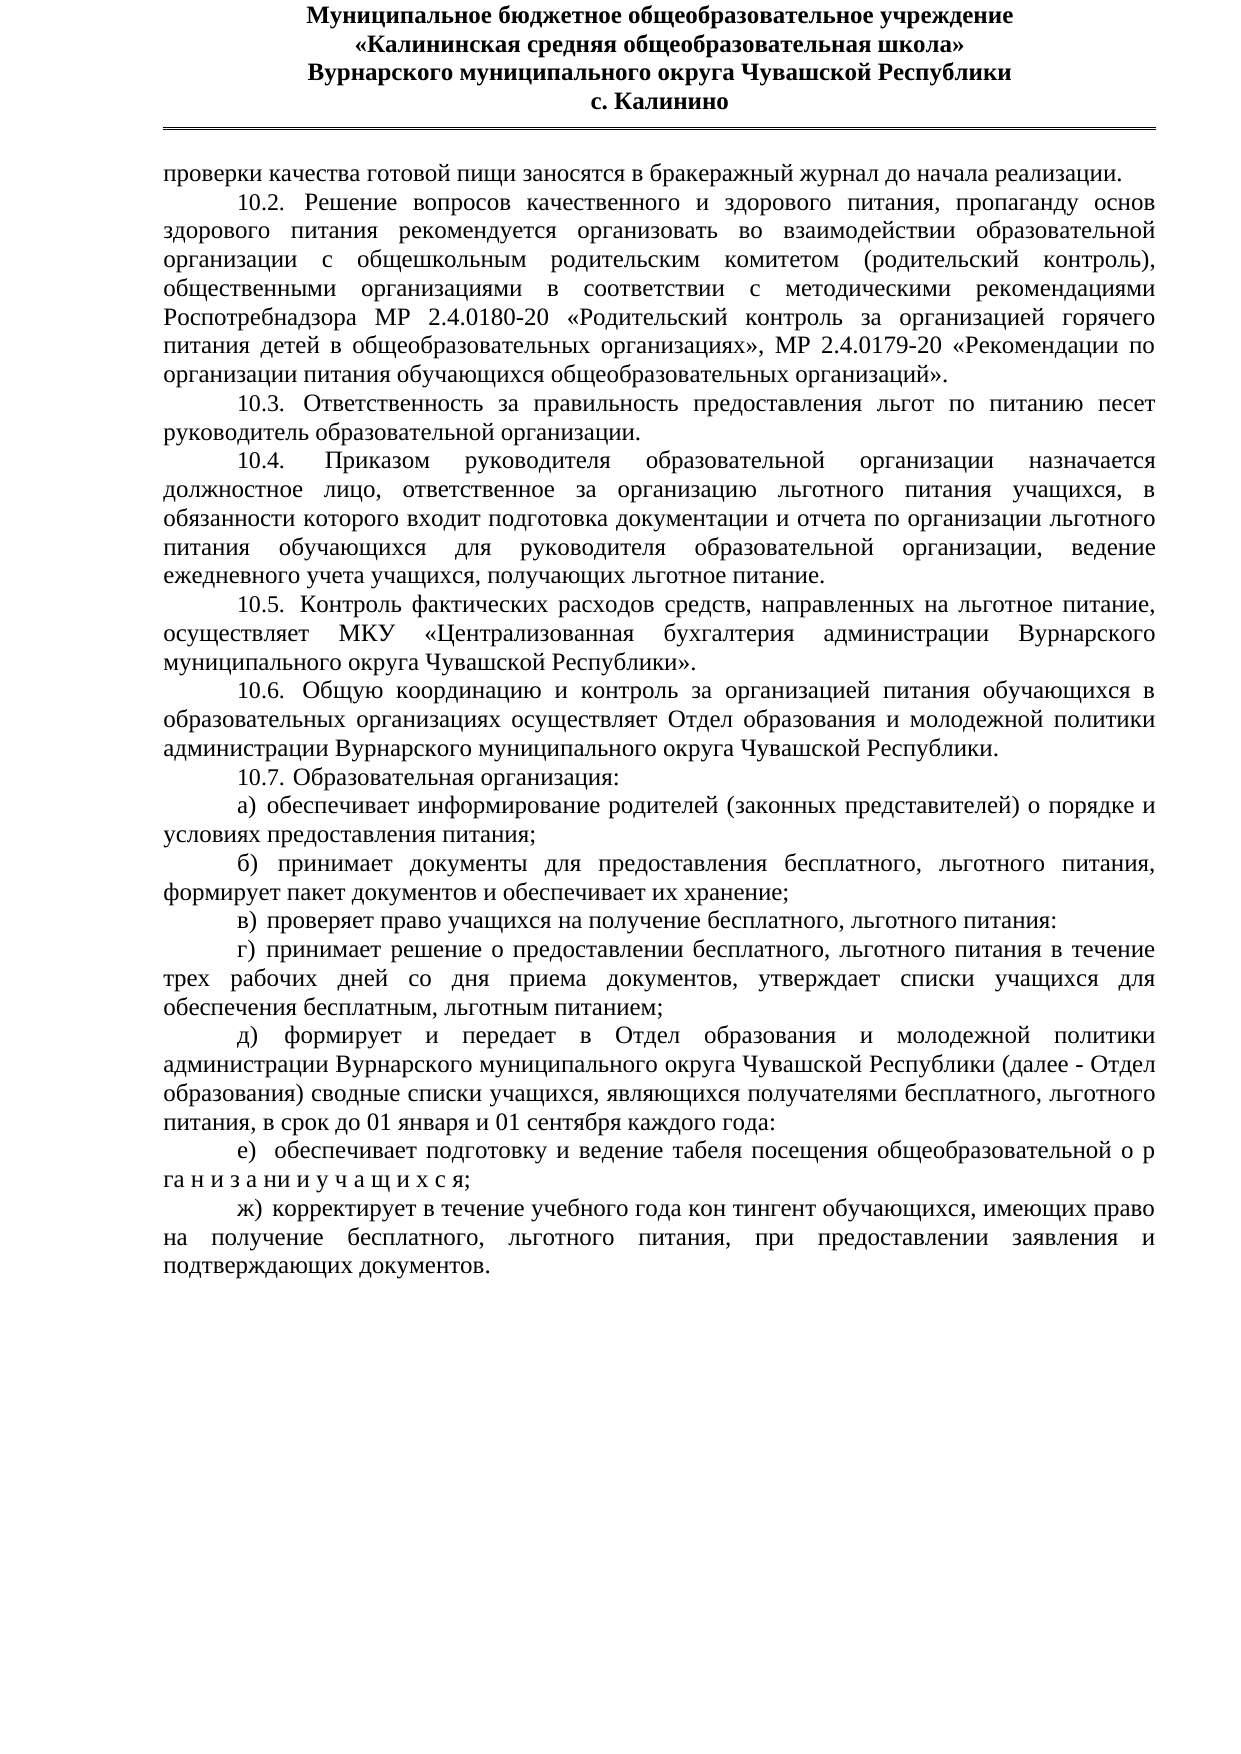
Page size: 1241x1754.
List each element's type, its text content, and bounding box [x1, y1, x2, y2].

text в) проверяет право учащихся на получение бесплатного, льготного питания: [163, 906, 1156, 934]
text а) обеспечивает информирование родителей (законных представителей) о порядке и условиях предоставления питания; [163, 791, 1156, 848]
list Решение вопросов качественного и здорового питания, пропаганду основ здорового питания рекомендуется организовать во взаимодействии образовательной организации с общешкольным родительским комитетом (родительский контроль), общественными организациями в соответствии с методическими рекомендациями Роспотребнадзора МР 2.4.0180-20 «Родительский контроль за организацией горячего питания детей в общеобразовательных организациях», МР 2.4.0179-20 «Рекомендации по организации питания обучающихся общеобразовательных организаций». [163, 187, 1156, 388]
list Приказом руководителя образовательной организации назначается должностное лицо, ответственное за организацию льготного питания учащихся, в обязанности которого входит подготовка документации и отчета по организации льготного питания обучающихся для руководителя образовательной организации, ведение ежедневного учета учащихся, получающих льготное питание. [163, 446, 1156, 589]
list Общую координацию и контроль за организацией питания обучающихся в образовательных организациях осуществляет Отдел образования и молодежной политики администрации Вурнарского муниципального округа Чувашской Республики. [163, 676, 1156, 762]
list Контроль фактических расходов средств, направленных на льготное питание, осуществляет МКУ «Централизованная бухгалтерия администрации Вурнарского муниципального округа Чувашской Республики». [163, 589, 1156, 676]
list Образовательная организация: [163, 762, 1156, 791]
text б) принимает документы для предоставления бесплатного, льготного питания, формирует пакет документов и обеспечивает их хранение; [163, 848, 1156, 906]
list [163, 158, 1156, 187]
text ж) корректирует в течение учебного года кон тингент обучающихся, имеющих право на получение бесплатного, льготного питания, при предоставлении заявления и подтверждающих документов. [163, 1193, 1156, 1279]
text е) обеспечивает подготовку и ведение табеля посещения общеобразовательной о р га н и з а ни и у ч а щ и х с я; [163, 1136, 1156, 1193]
list Ответственность за правильность предоставления льгот по питанию песет руководитель образовательной организации. [163, 388, 1156, 446]
text г) принимает решение о предоставлении бесплатного, льготного питания в течение трех рабочих дней со дня приема документов, утверждает списки учащихся для обеспечения бесплатным, льготным питанием; [163, 934, 1156, 1021]
text д) формирует и передает в Отдел образования и молодежной политики администрации Вурнарского муниципального округа Чувашской Республики (далее - Отдел образования) сводные списки учащихся, являющихся получателями бесплатного, льготного питания, в срок до 01 января и 01 сентября каждого года: [163, 1021, 1156, 1136]
